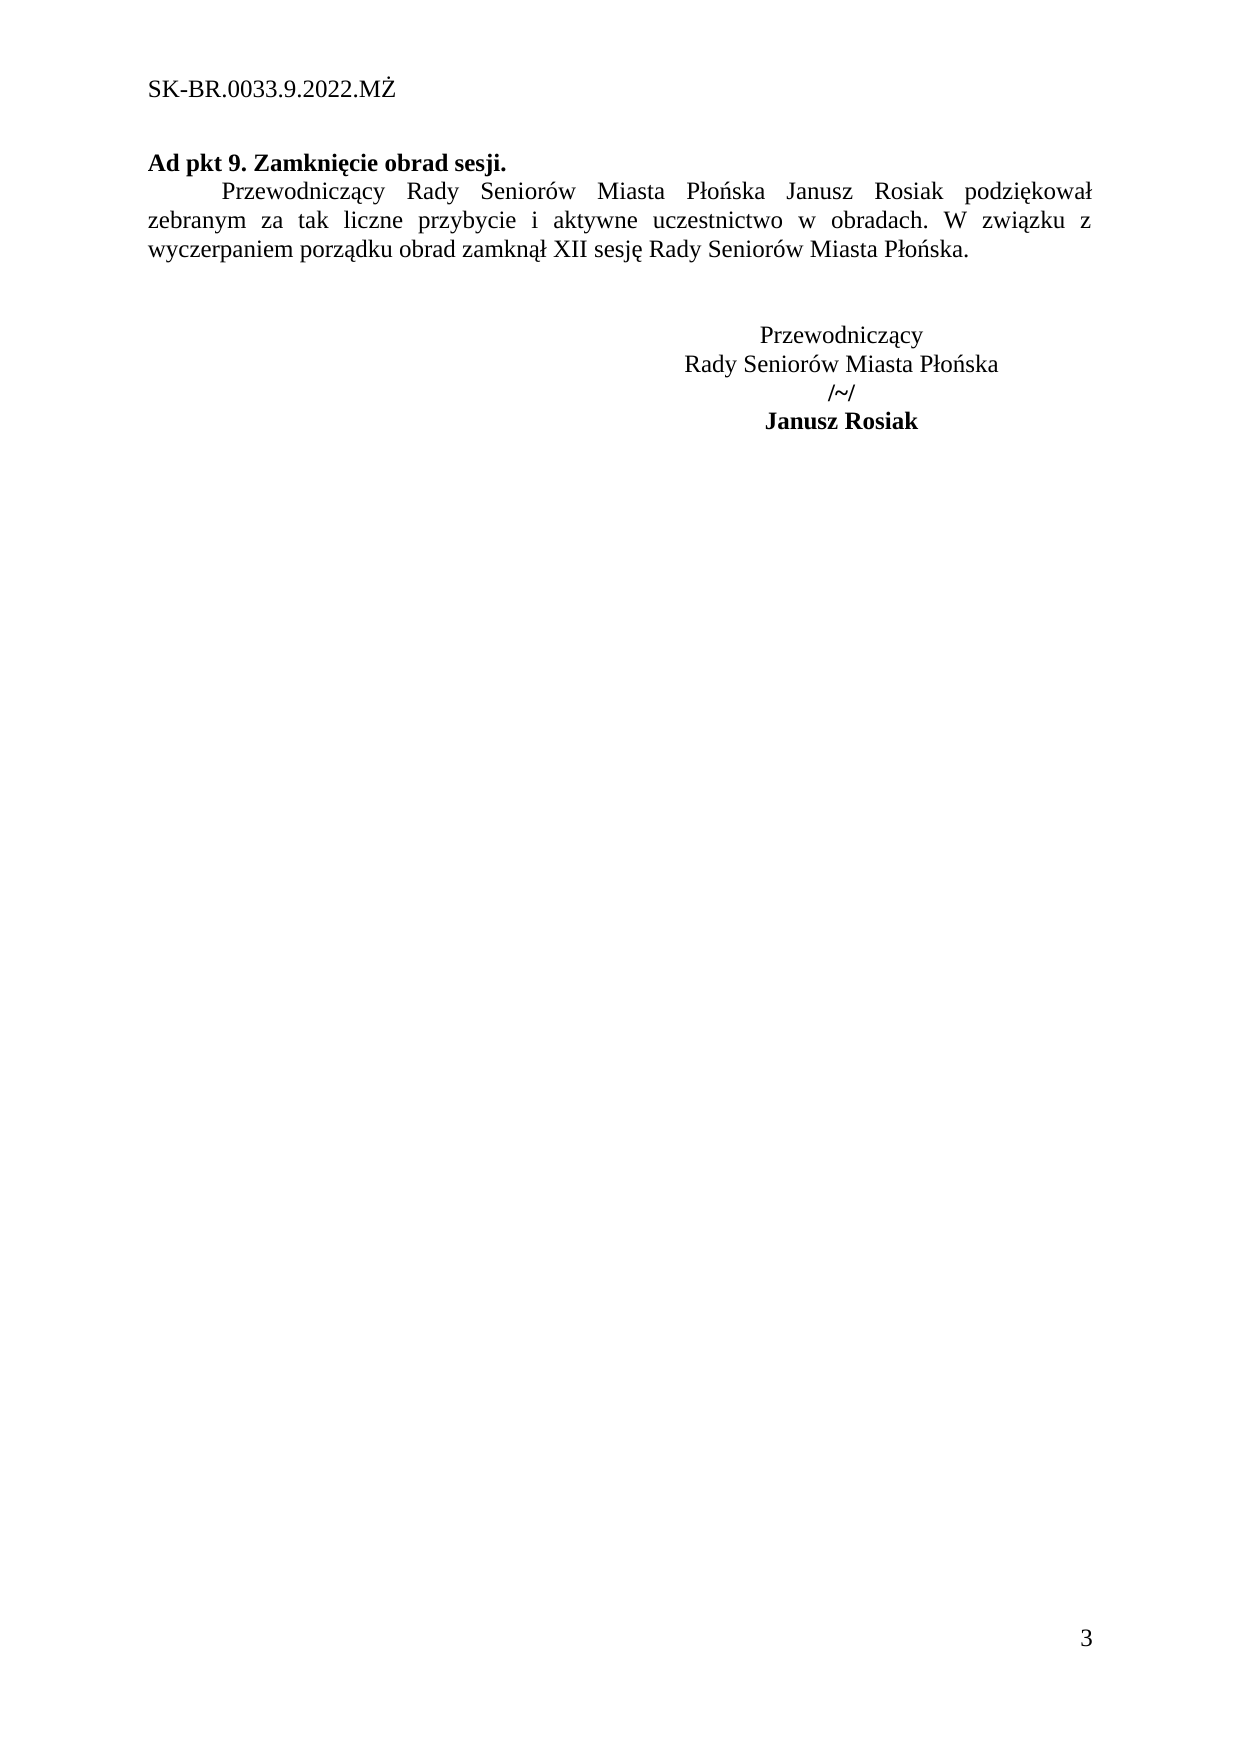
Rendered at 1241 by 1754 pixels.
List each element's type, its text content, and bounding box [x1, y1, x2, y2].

text Janusz Rosiak [590, 406, 1093, 435]
list Ad pkt 9. Zamknięcie obrad sesji. [148, 148, 1093, 176]
text Rady Seniorów Miasta Płońska [590, 349, 1093, 378]
text /~/ [590, 378, 1093, 406]
text Przewodniczący [590, 320, 1093, 349]
text Przewodniczący Rady Seniorów Miasta Płońska Janusz Rosiak podziękował zebranym za tak liczne przybycie i aktywne uczestnictwo w obradach. W związku z wyczerpaniem porządku obrad zamknął XII sesję Rady Seniorów Miasta Płońska. [148, 176, 1093, 263]
